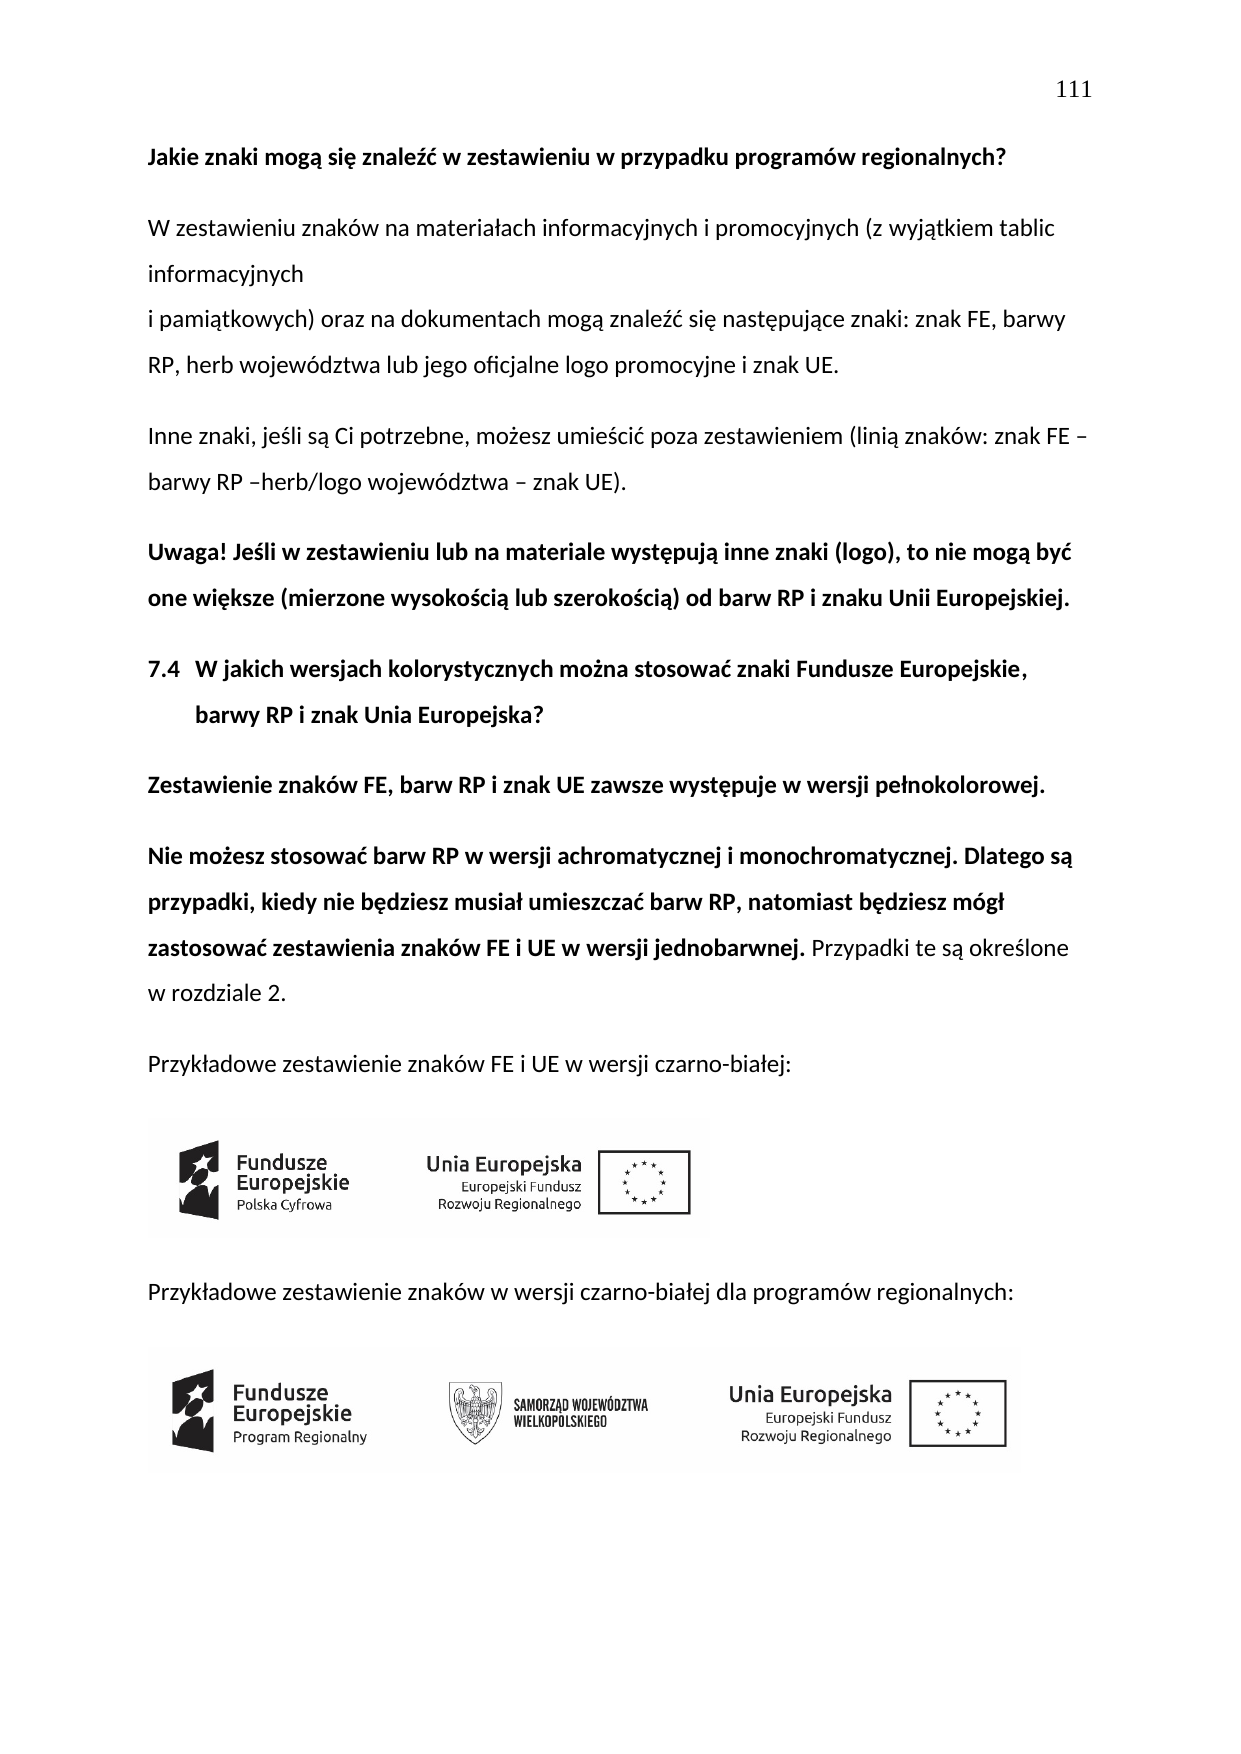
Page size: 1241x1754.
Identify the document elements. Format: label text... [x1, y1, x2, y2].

text Przykładowe zestawienie znaków w wersji czarno-białej dla programów regionalnych: [148, 1277, 1092, 1307]
picture [147, 1118, 711, 1238]
text Inne znaki, jeśli są Ci potrzebne, możesz umieścić poza zestawieniem (linią znaków: znak FE – barwy RP –herb/logo województwa – znak UE). [148, 420, 1092, 496]
list W jakich wersjach kolorystycznych można stosować znaki Fundusze Europejskie, barwy RP i znak Unia Europejska? [148, 653, 1092, 729]
text Przykładowe zestawienie znaków FE i UE w wersji czarno-białej: [148, 1048, 1092, 1079]
picture [147, 1347, 1022, 1473]
text Nie możesz stosować barw RP w wersji achromatycznej i monochromatycznej. Dlatego są przypadki, kiedy nie będziesz musiał umieszczać barw RP, natomiast będziesz mógł zastosować zestawienia znaków FE i UE w wersji jednobarwnej. Przypadki te są określone w rozdziale 2. [148, 840, 1092, 1008]
text Zestawienie znaków FE, barw RP i znak UE zawsze występuje w wersji pełnokolorowej. [148, 769, 1092, 800]
text W zestawieniu znaków na materiałach informacyjnych i promocyjnych (z wyjątkiem tablic informacyjnych i pamiątkowych) oraz na dokumentach mogą znaleźć się następujące znaki: znak FE, barwy RP, herb województwa lub jego oficjalne logo promocyjne i znak UE. [148, 212, 1092, 380]
text Jakie znaki mogą się znaleźć w zestawieniu w przypadku programów regionalnych? [148, 141, 1092, 172]
text Uwaga! Jeśli w zestawieniu lub na materiale występują inne znaki (logo), to nie mogą być one większe (mierzone wysokością lub szerokością) od barw RP i znaku Unii Europejskiej. [148, 537, 1092, 613]
